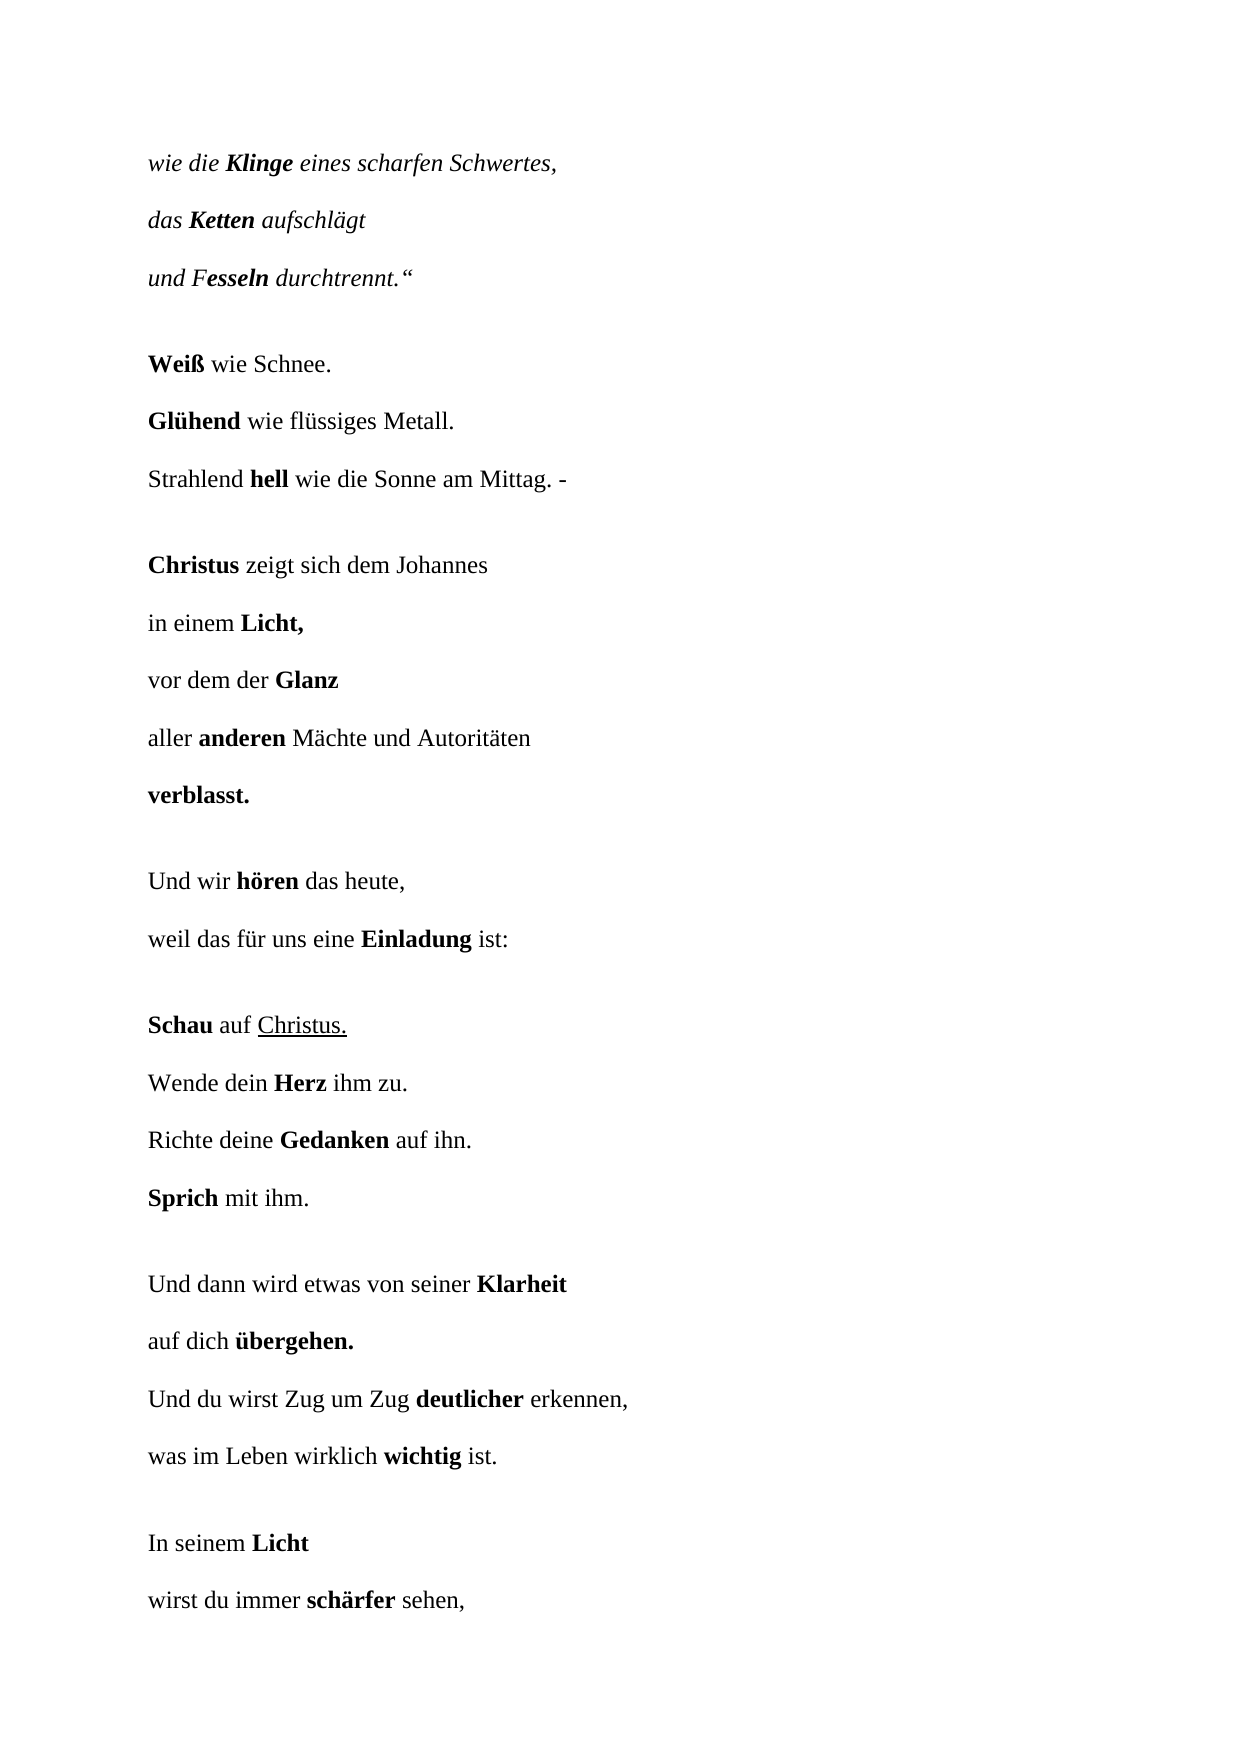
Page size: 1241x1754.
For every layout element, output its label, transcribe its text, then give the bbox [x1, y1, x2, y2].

text in einem Licht, [148, 608, 1093, 636]
text weil das für uns eine Einladung ist: [148, 924, 1093, 953]
text verblasst. [148, 780, 1093, 809]
text Und du wirst Zug um Zug deutlicher erkennen, [148, 1384, 1093, 1413]
text Christus zeigt sich dem Johannes [148, 550, 1093, 579]
text Weiß wie Schnee. [148, 349, 1093, 378]
text Glühend wie flüssiges Metall. [148, 406, 1093, 435]
text Sprich mit ihm. [148, 1183, 1093, 1211]
text was im Leben wirklich wichtig ist. [148, 1441, 1093, 1470]
text und Fesseln durchtrennt.“ [148, 263, 1093, 291]
text Und dann wird etwas von seiner Klarheit [148, 1269, 1093, 1298]
text aller anderen Mächte und Autoritäten [148, 723, 1093, 751]
text In seinem Licht [148, 1528, 1093, 1556]
text wie die Klinge eines scharfen Schwertes, [148, 148, 1093, 176]
text Wende dein Herz ihm zu. [148, 1068, 1093, 1096]
text Richte deine Gedanken auf ihn. [148, 1125, 1093, 1154]
text Schau auf Christus. [148, 1010, 1093, 1039]
text auf dich übergehen. [148, 1326, 1093, 1355]
text wirst du immer schärfer sehen, [148, 1585, 1093, 1614]
text Strahlend hell wie die Sonne am Mittag. - [148, 464, 1093, 493]
text das Ketten aufschlägt [148, 205, 1093, 234]
text Und wir hören das heute, [148, 866, 1093, 895]
text vor dem der Glanz [148, 665, 1093, 694]
